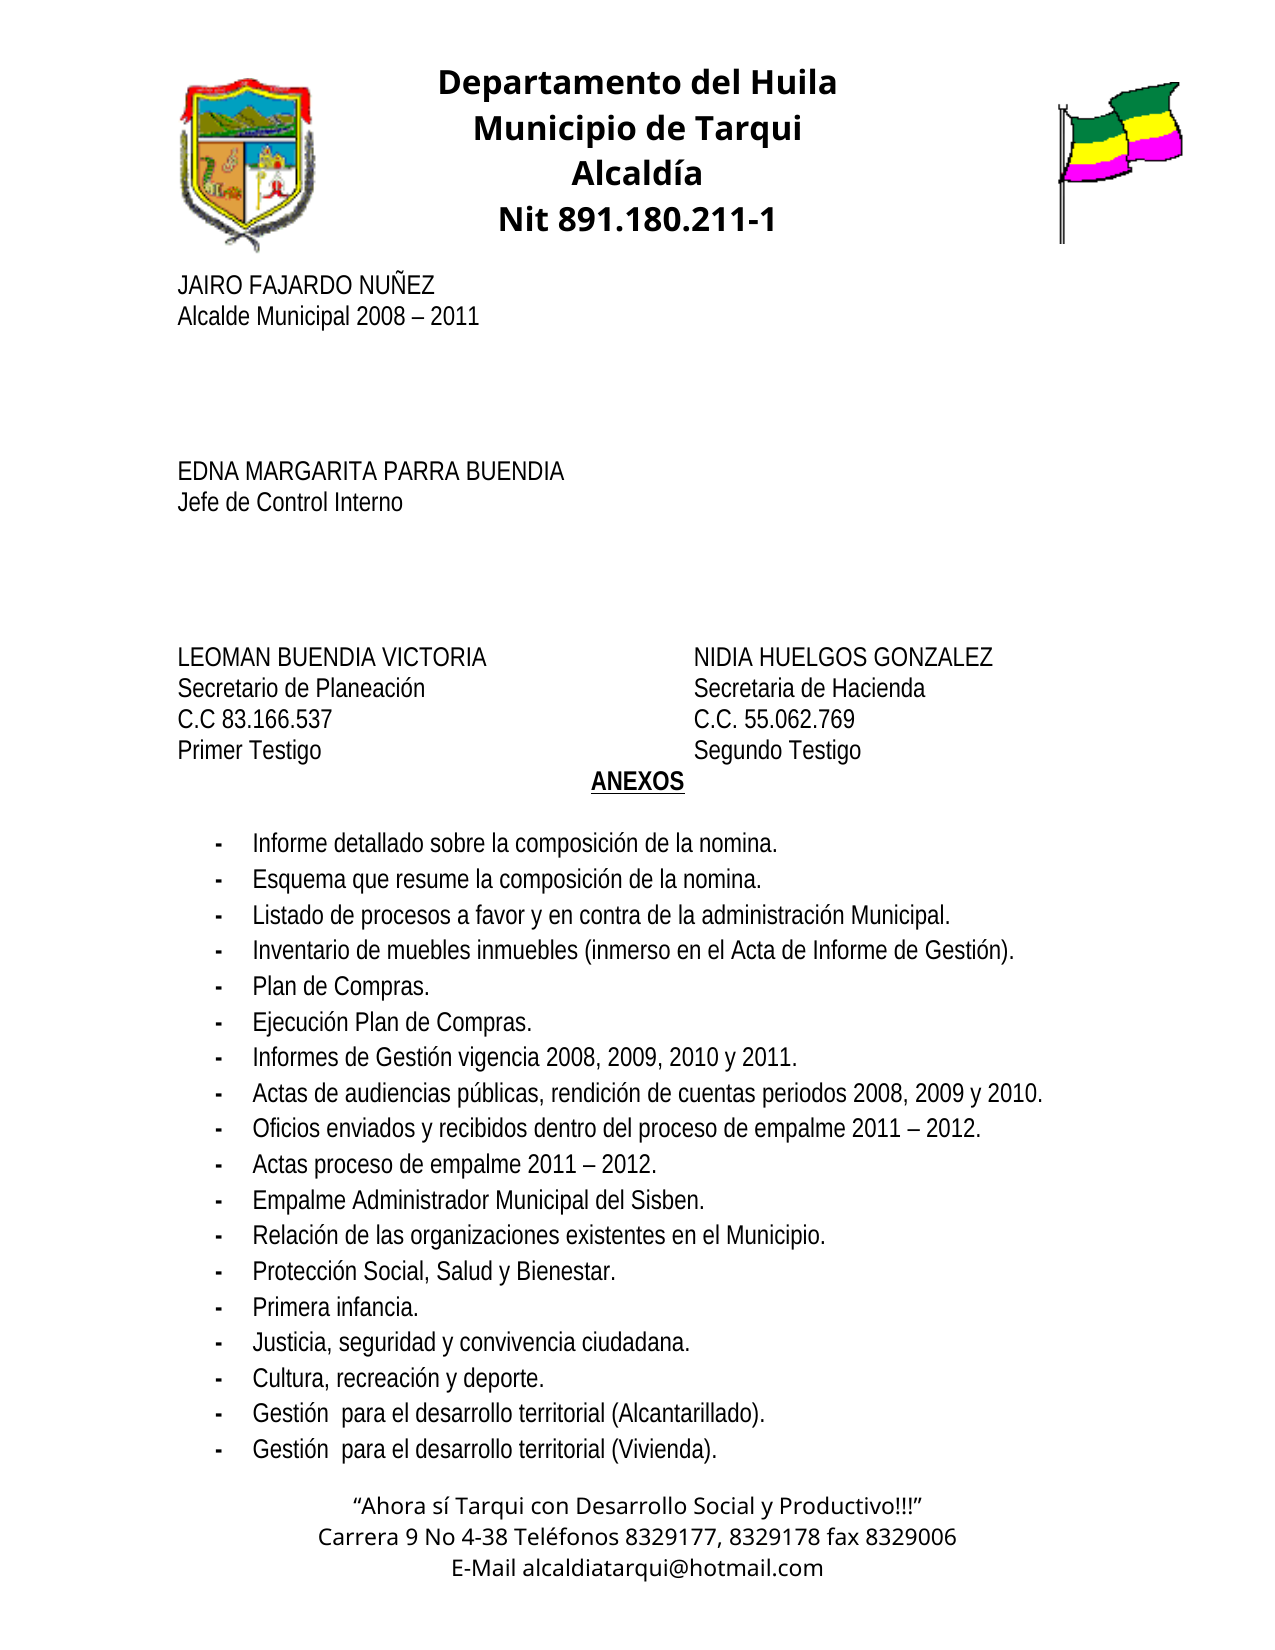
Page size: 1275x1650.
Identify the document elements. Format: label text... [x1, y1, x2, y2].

list Cultura, recreación y deporte. [215, 1362, 1098, 1393]
text Jefe de Control Interno [177, 486, 1098, 517]
list Listado de procesos a favor y en contra de la administración Municipal. [215, 899, 1098, 930]
list Empalme Administrador Municipal del Sisben. [215, 1184, 1098, 1215]
text Secretario de Planeación Secretaria de Hacienda [177, 672, 1098, 703]
list Actas proceso de empalme 2011 – 2012. [215, 1148, 1098, 1179]
list Gestión para el desarrollo territorial (Alcantarillado). [215, 1397, 1098, 1428]
text ANEXOS [177, 765, 1098, 796]
list Informe detallado sobre la composición de la nomina. [215, 827, 1098, 858]
list Primera infancia. [215, 1291, 1098, 1322]
list Plan de Compras. [215, 970, 1098, 1001]
list Inventario de muebles inmuebles (inmerso en el Acta de Informe de Gestión). [215, 934, 1098, 965]
list Esquema que resume la composición de la nomina. [215, 863, 1098, 894]
text LEOMAN BUENDIA VICTORIA NIDIA HUELGOS GONZALEZ [177, 641, 1098, 672]
list Actas de audiencias públicas, rendición de cuentas periodos 2008, 2009 y 2010. [215, 1077, 1098, 1108]
list Justicia, seguridad y convivencia ciudadana. [215, 1326, 1098, 1357]
text Alcalde Municipal 2008 – 2011 [177, 300, 1098, 331]
text Primer Testigo Segundo Testigo [177, 734, 1098, 765]
text JAIRO FAJARDO NUÑEZ [177, 269, 1098, 300]
list Oficios enviados y recibidos dentro del proceso de empalme 2011 – 2012. [215, 1112, 1098, 1143]
text EDNA MARGARITA PARRA BUENDIA [177, 455, 1098, 486]
list Relación de las organizaciones existentes en el Municipio. [215, 1219, 1098, 1250]
list Informes de Gestión vigencia 2008, 2009, 2010 y 2011. [215, 1041, 1098, 1072]
list Gestión para el desarrollo territorial (Vivienda). [215, 1433, 1098, 1464]
picture [177, 78, 322, 263]
list Ejecución Plan de Compras. [215, 1006, 1098, 1037]
text C.C 83.166.537 C.C. 55.062.769 [177, 703, 1098, 734]
list Protección Social, Salud y Bienestar. [215, 1255, 1098, 1286]
picture [1057, 82, 1189, 244]
